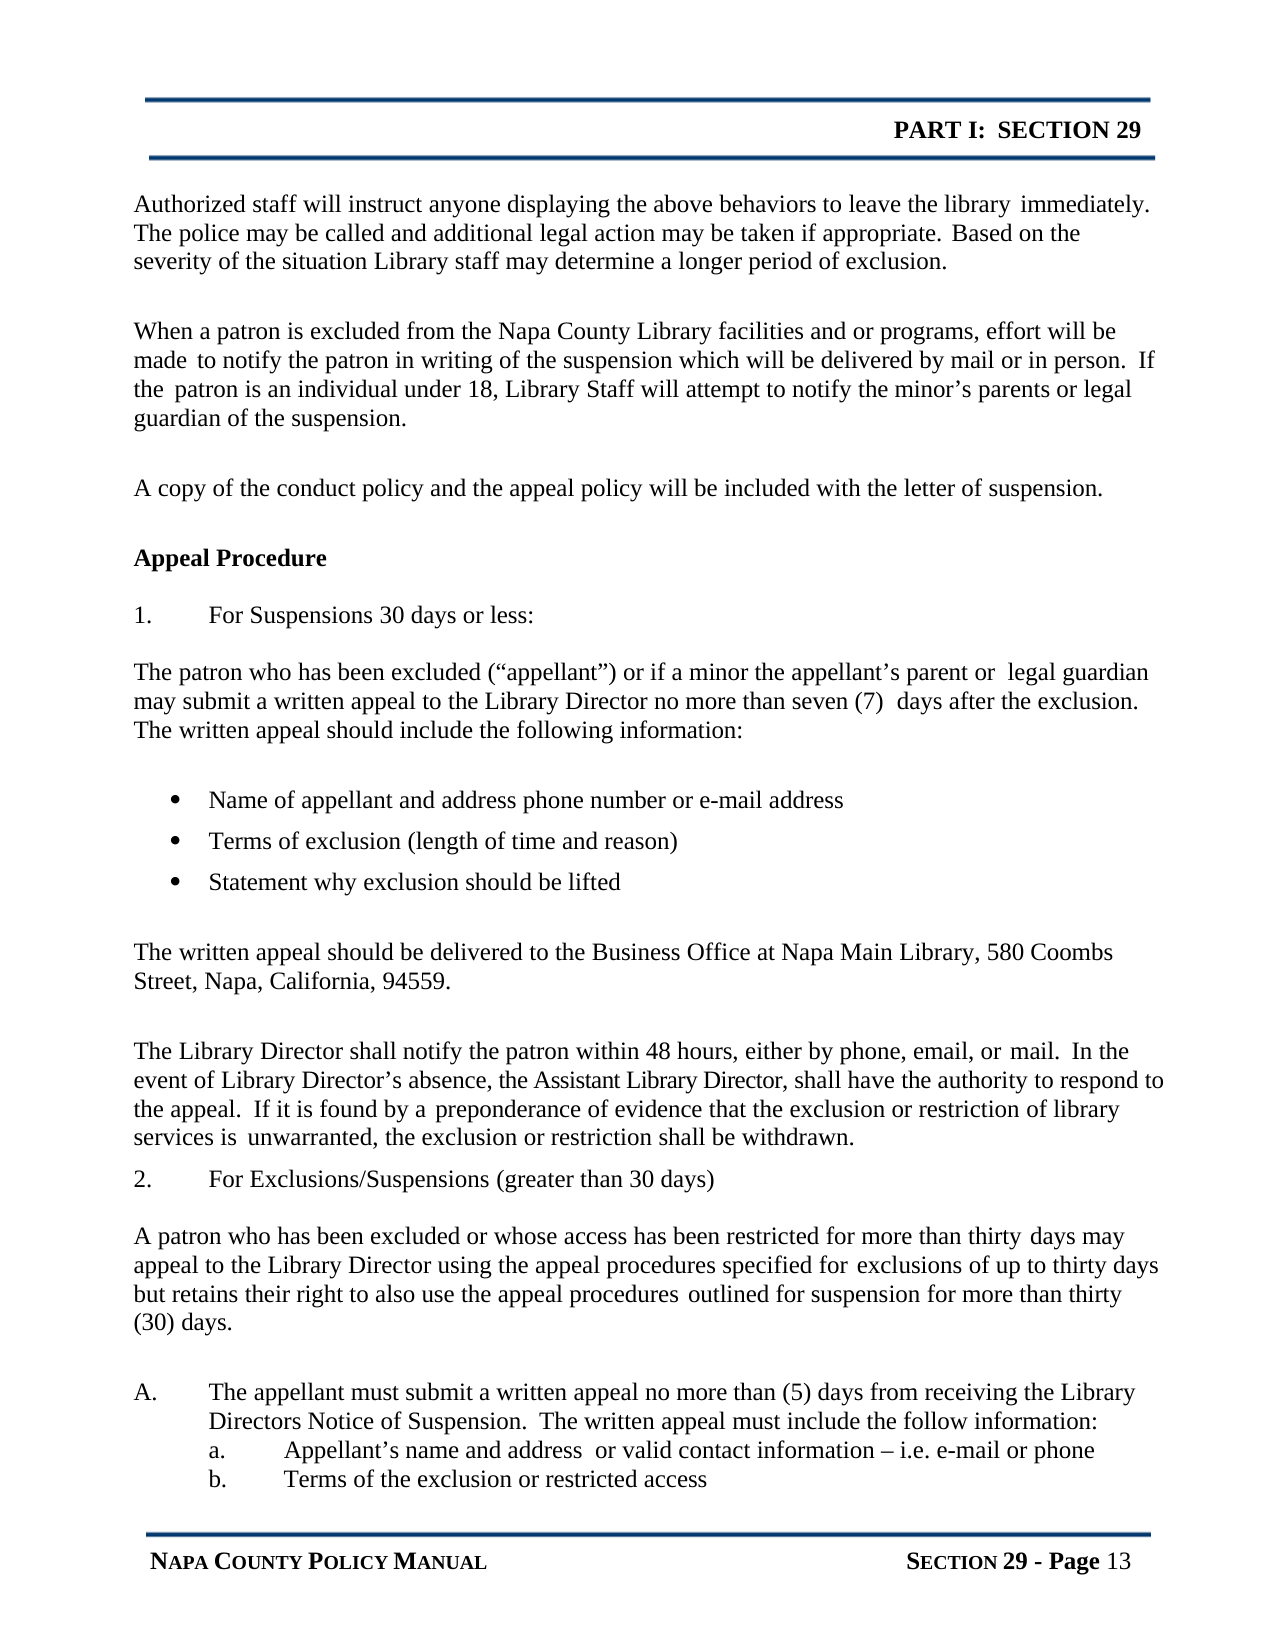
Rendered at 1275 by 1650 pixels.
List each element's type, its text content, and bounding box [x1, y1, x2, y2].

text A patron who has been excluded or whose access has been restricted for more than thirty days may appeal to the Library Director using the appeal procedures specified for exclusions of up to thirty days but retains their right to also use the appeal procedures outlined for suspension for more than thirty (30) days. [133, 1221, 1164, 1336]
picture [144, 90, 1151, 111]
text A copy of the conduct policy and the appeal policy will be included with the letter of suspension. [133, 473, 1164, 501]
list Name of appellant and address phone number or e-mail address [171, 785, 1164, 814]
list Terms of the exclusion or restricted access [208, 1464, 1164, 1492]
text The written appeal should be delivered to the Business Office at Napa Main Library, 580 Coombs Street, Napa, California, 94559. [133, 937, 1164, 995]
picture [144, 1524, 1151, 1545]
list Appellant’s name and address or valid contact information – i.e. e-mail or phone [208, 1435, 1164, 1464]
text When a patron is excluded from the Napa County Library facilities and or programs, effort will be made to notify the patron in writing of the suspension which will be delivered by mail or in person. If the patron is an individual under 18, Library Staff will attempt to notify the minor’s parents or legal guardian of the suspension. [133, 316, 1164, 431]
list The appellant must submit a written appeal no more than (5) days from receiving the Library Directors Notice of Suspension. The written appeal must include the follow information: [133, 1377, 1164, 1435]
text The patron who has been excluded (“appellant”) or if a minor the appellant’s parent or legal guardian may submit a written appeal to the Library Director no more than seven (7) days after the exclusion. The written appeal should include the following information: [133, 657, 1164, 744]
text Authorized staff will instruct anyone displaying the above behaviors to leave the library immediately. The police may be called and additional legal action may be taken if appropriate. Based on the severity of the situation Library staff may determine a longer period of exclusion. [133, 189, 1164, 275]
list For Suspensions 30 days or less: [133, 600, 1164, 629]
list Statement why exclusion should be lifted [171, 867, 1164, 896]
list For Exclusions/Suspensions (greater than 30 days) [133, 1164, 1164, 1192]
list Terms of exclusion (length of time and reason) [171, 826, 1164, 855]
picture [148, 148, 1156, 169]
text The Library Director shall notify the patron within 48 hours, either by phone, email, or mail. In the event of Library Director’s absence, the Assistant Library Director, shall have the authority to respond to the appeal. If it is found by a preponderance of evidence that the exclusion or restriction of library services is unwarranted, the exclusion or restriction shall be withdrawn. [133, 1036, 1164, 1151]
text Appeal Procedure [133, 543, 1164, 571]
